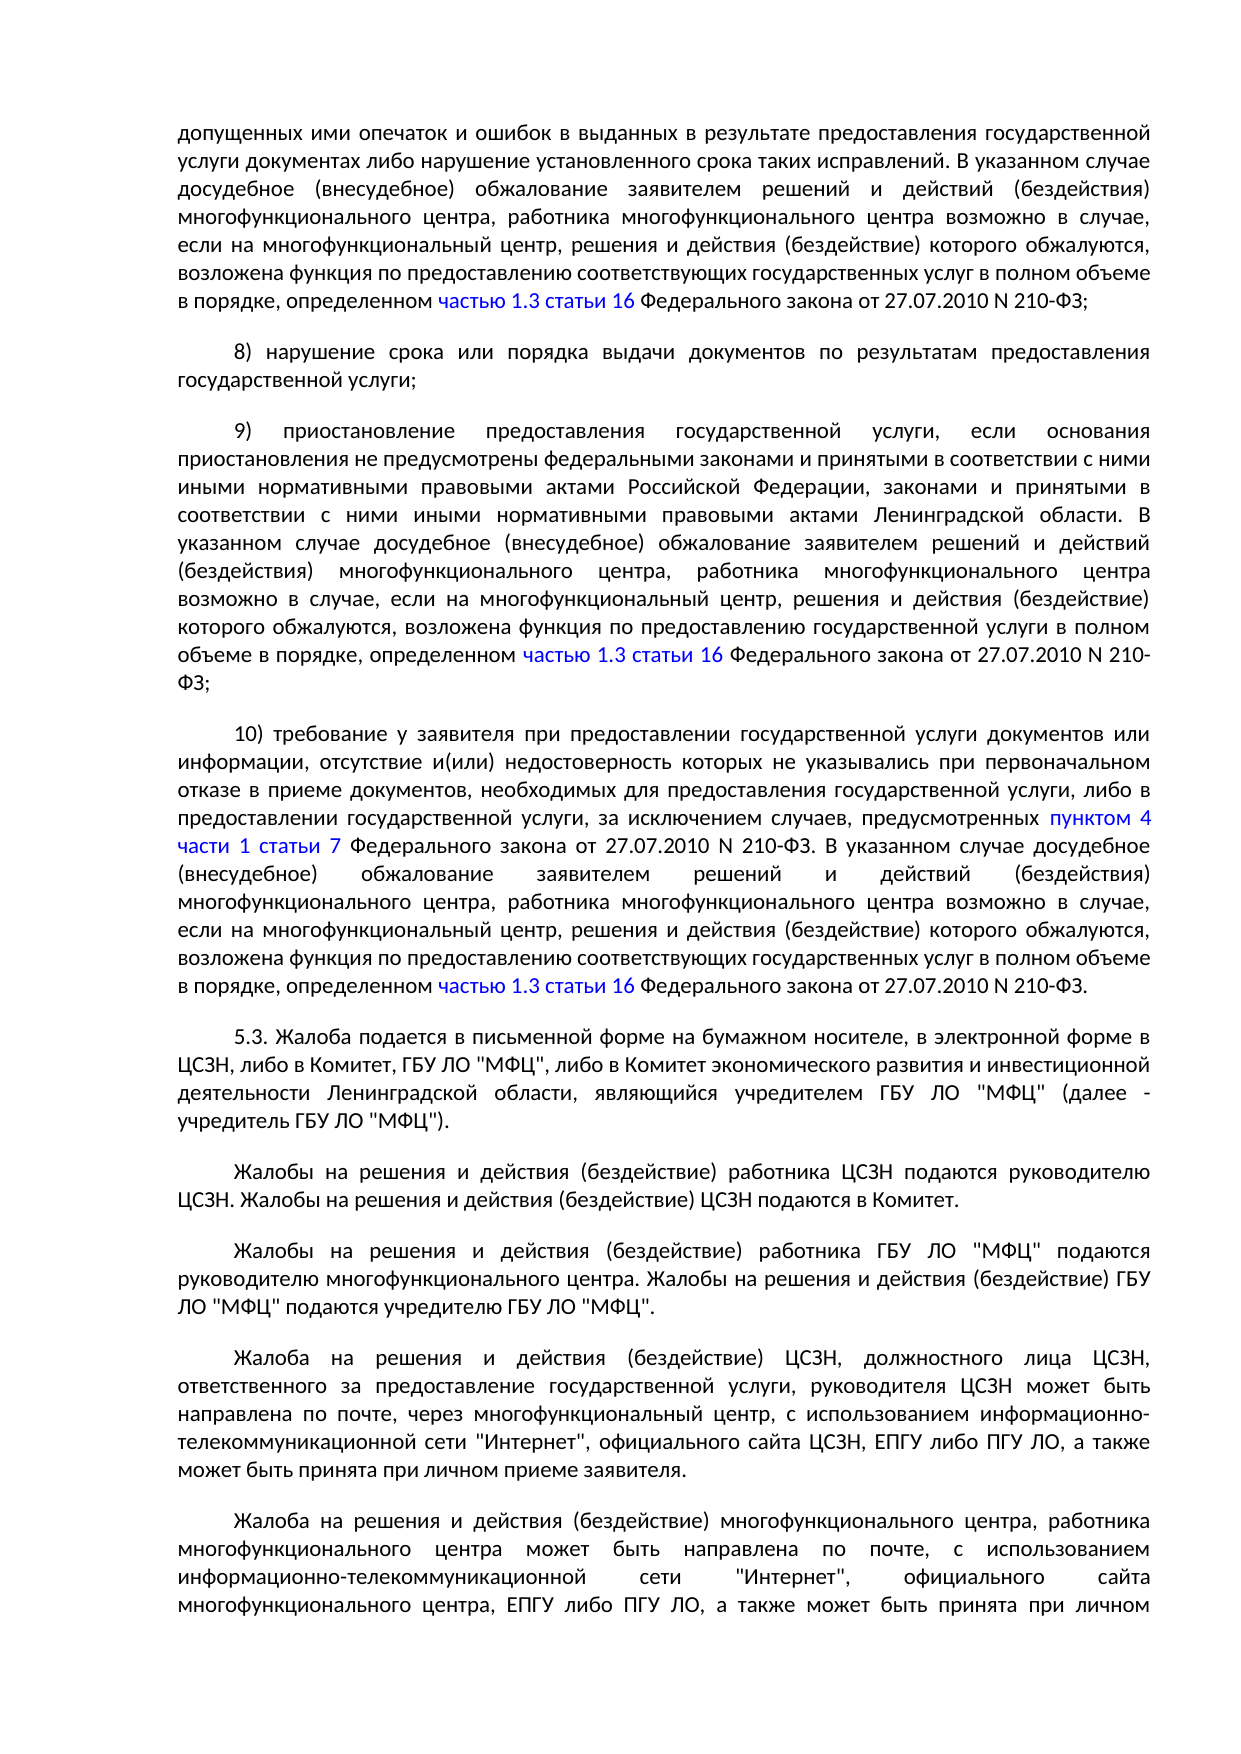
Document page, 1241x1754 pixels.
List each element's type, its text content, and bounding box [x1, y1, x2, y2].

text 9) приостановление предоставления государственной услуги, если основания приостановления не предусмотрены федеральными законами и принятыми в соответствии с ними иными нормативными правовыми актами Российской Федерации, законами и принятыми в соответствии с ними иными нормативными правовыми актами Ленинградской области. В указанном случае досудебное (внесудебное) обжалование заявителем решений и действий (бездействия) многофункционального центра, работника многофункционального центра возможно в случае, если на многофункциональный центр, решения и действия (бездействие) которого обжалуются, возложена функция по предоставлению государственной услуги в полном объеме в порядке, определенном частью 1.3 статьи 16 Федерального закона от 27.07.2010 N 210-ФЗ; [177, 416, 1152, 696]
text 8) нарушение срока или порядка выдачи документов по результатам предоставления государственной услуги; [177, 337, 1152, 393]
text Жалобы на решения и действия (бездействие) работника ЦСЗН подаются руководителю ЦСЗН. Жалобы на решения и действия (бездействие) ЦСЗН подаются в Комитет. [177, 1157, 1152, 1213]
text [177, 118, 1152, 314]
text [177, 1506, 1152, 1618]
text 10) требование у заявителя при предоставлении государственной услуги документов или информации, отсутствие и(или) недостоверность которых не указывались при первоначальном отказе в приеме документов, необходимых для предоставления государственной услуги, либо в предоставлении государственной услуги, за исключением случаев, предусмотренных пунктом 4 части 1 статьи 7 Федерального закона от 27.07.2010 N 210-ФЗ. В указанном случае досудебное (внесудебное) обжалование заявителем решений и действий (бездействия) многофункционального центра, работника многофункционального центра возможно в случае, если на многофункциональный центр, решения и действия (бездействие) которого обжалуются, возложена функция по предоставлению соответствующих государственных услуг в полном объеме в порядке, определенном частью 1.3 статьи 16 Федерального закона от 27.07.2010 N 210-ФЗ. [177, 719, 1152, 999]
text 5.3. Жалоба подается в письменной форме на бумажном носителе, в электронной форме в ЦСЗН, либо в Комитет, ГБУ ЛО "МФЦ", либо в Комитет экономического развития и инвестиционной деятельности Ленинградской области, являющийся учредителем ГБУ ЛО "МФЦ" (далее - учредитель ГБУ ЛО "МФЦ"). [177, 1022, 1152, 1134]
text Жалоба на решения и действия (бездействие) ЦСЗН, должностного лица ЦСЗН, ответственного за предоставление государственной услуги, руководителя ЦСЗН может быть направлена по почте, через многофункциональный центр, с использованием информационно-телекоммуникационной сети "Интернет", официального сайта ЦСЗН, ЕПГУ либо ПГУ ЛО, а также может быть принята при личном приеме заявителя. [177, 1343, 1152, 1483]
text Жалобы на решения и действия (бездействие) работника ГБУ ЛО "МФЦ" подаются руководителю многофункционального центра. Жалобы на решения и действия (бездействие) ГБУ ЛО "МФЦ" подаются учредителю ГБУ ЛО "МФЦ". [177, 1236, 1152, 1320]
